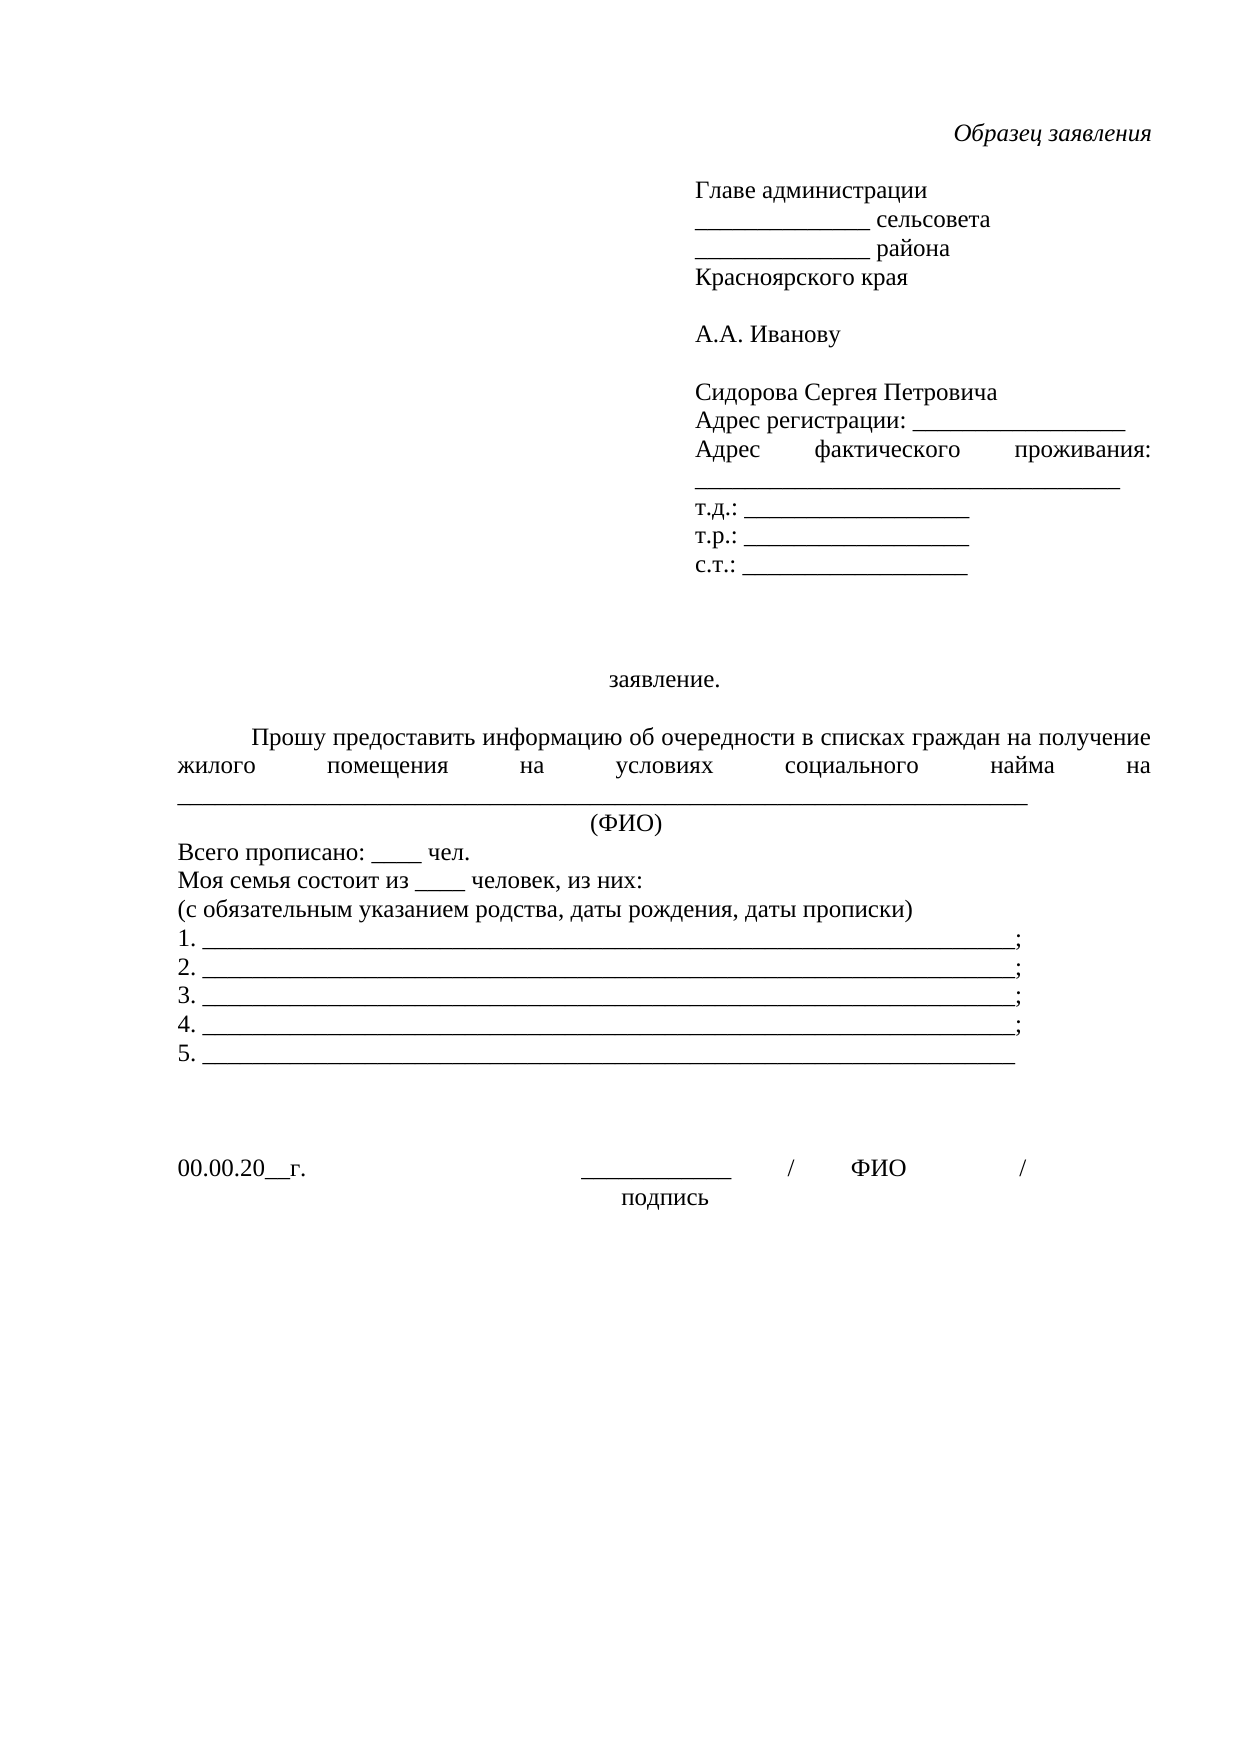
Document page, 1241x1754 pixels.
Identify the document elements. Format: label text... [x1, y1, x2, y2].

text Моя семья состоит из ____ человек, из них: [177, 866, 1152, 894]
text 3. _________________________________________________________________; [177, 981, 1152, 1009]
text 4. _________________________________________________________________; [177, 1009, 1152, 1038]
text 1. _________________________________________________________________; [177, 923, 1152, 952]
text (с обязательным указанием родства, даты рождения, даты прописки) [177, 894, 1152, 923]
text Прошу предоставить информацию об очередности в списках граждан на получение жилого помещения на условиях социального найма на ____________________________________________________________________ [177, 722, 1152, 808]
text 2. _________________________________________________________________; [177, 952, 1152, 981]
text 5. _________________________________________________________________ [177, 1038, 1152, 1067]
table_header Главе администрации ______________ сельсовета ______________ района Красноярского края А.А. Иванову Сидорова Сергея Петровича Адрес регистрации: _________________ Адрес фактического проживания: __________________________________ т.д.: __________________ т.р.: __________________ с.т.: __________________ [684, 176, 1163, 578]
text 00.00.20__г. ____________ / ФИО / [177, 1153, 1152, 1182]
text заявление. [177, 664, 1152, 693]
text (ФИО) [177, 808, 1152, 837]
text Всего прописано: ____ чел. [177, 837, 1152, 866]
text подпись [177, 1182, 1152, 1211]
text Образец заявления [177, 118, 1152, 147]
